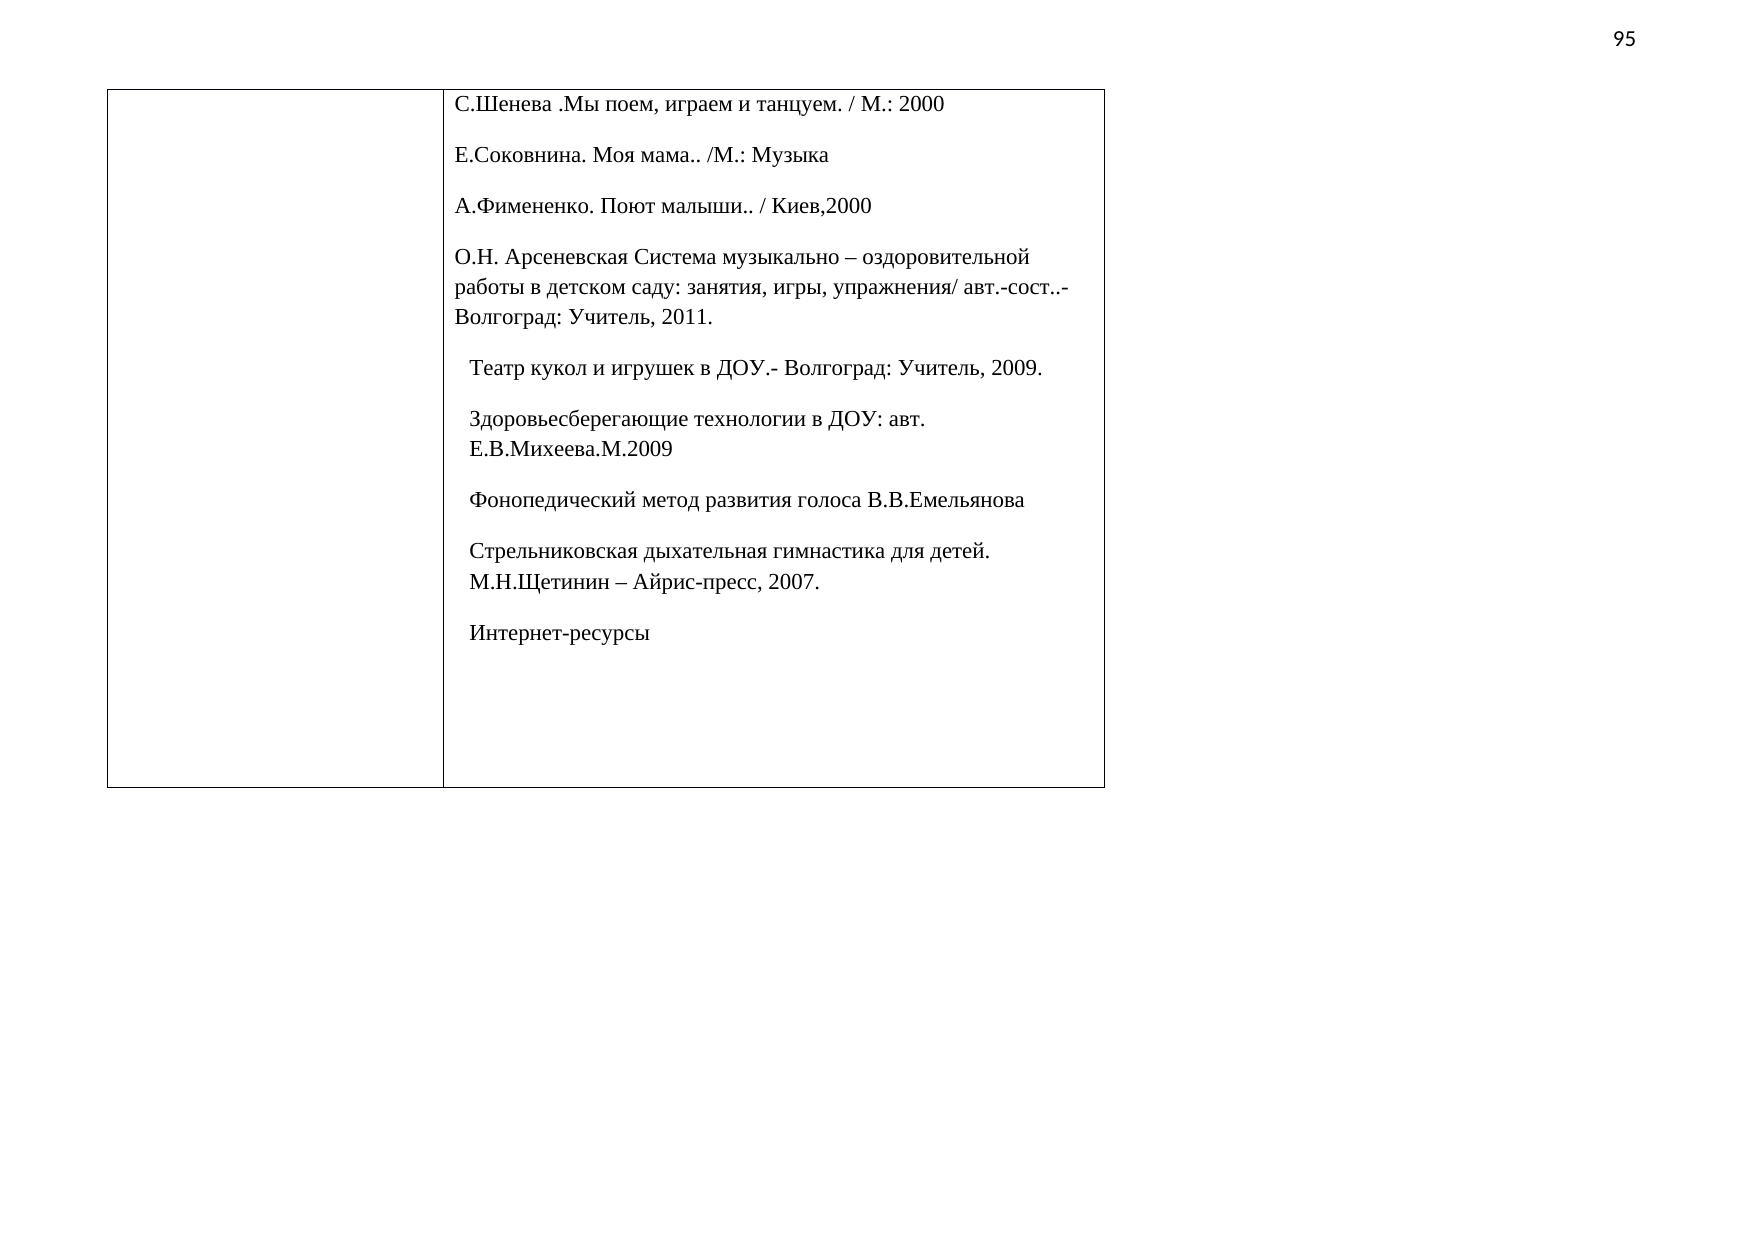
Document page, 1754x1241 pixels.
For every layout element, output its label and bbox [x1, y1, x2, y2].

table_cell [444, 90, 1104, 787]
table_cell [108, 90, 443, 787]
